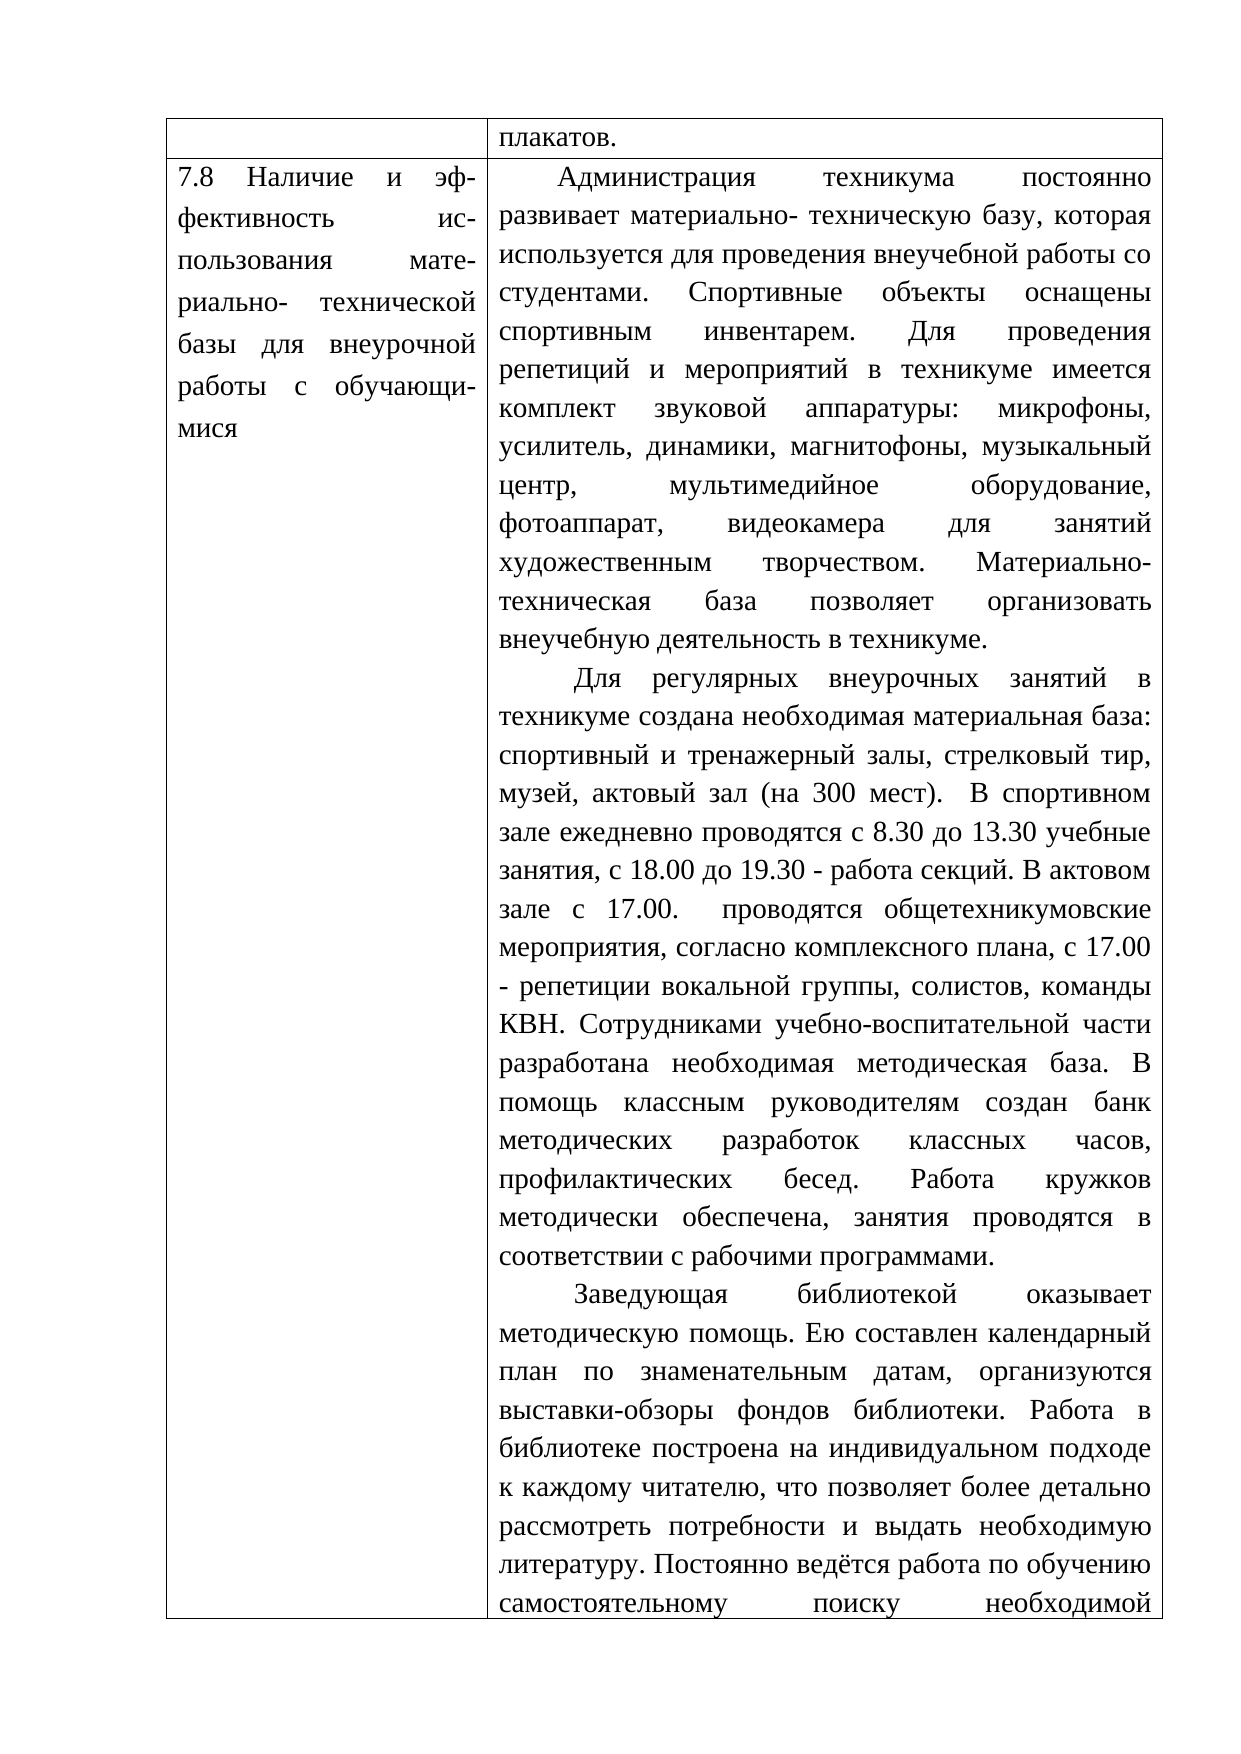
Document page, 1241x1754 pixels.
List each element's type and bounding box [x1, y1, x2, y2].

table_cell [167, 159, 487, 1618]
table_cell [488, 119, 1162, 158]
table_cell [488, 159, 1162, 1618]
table_cell [167, 119, 487, 158]
